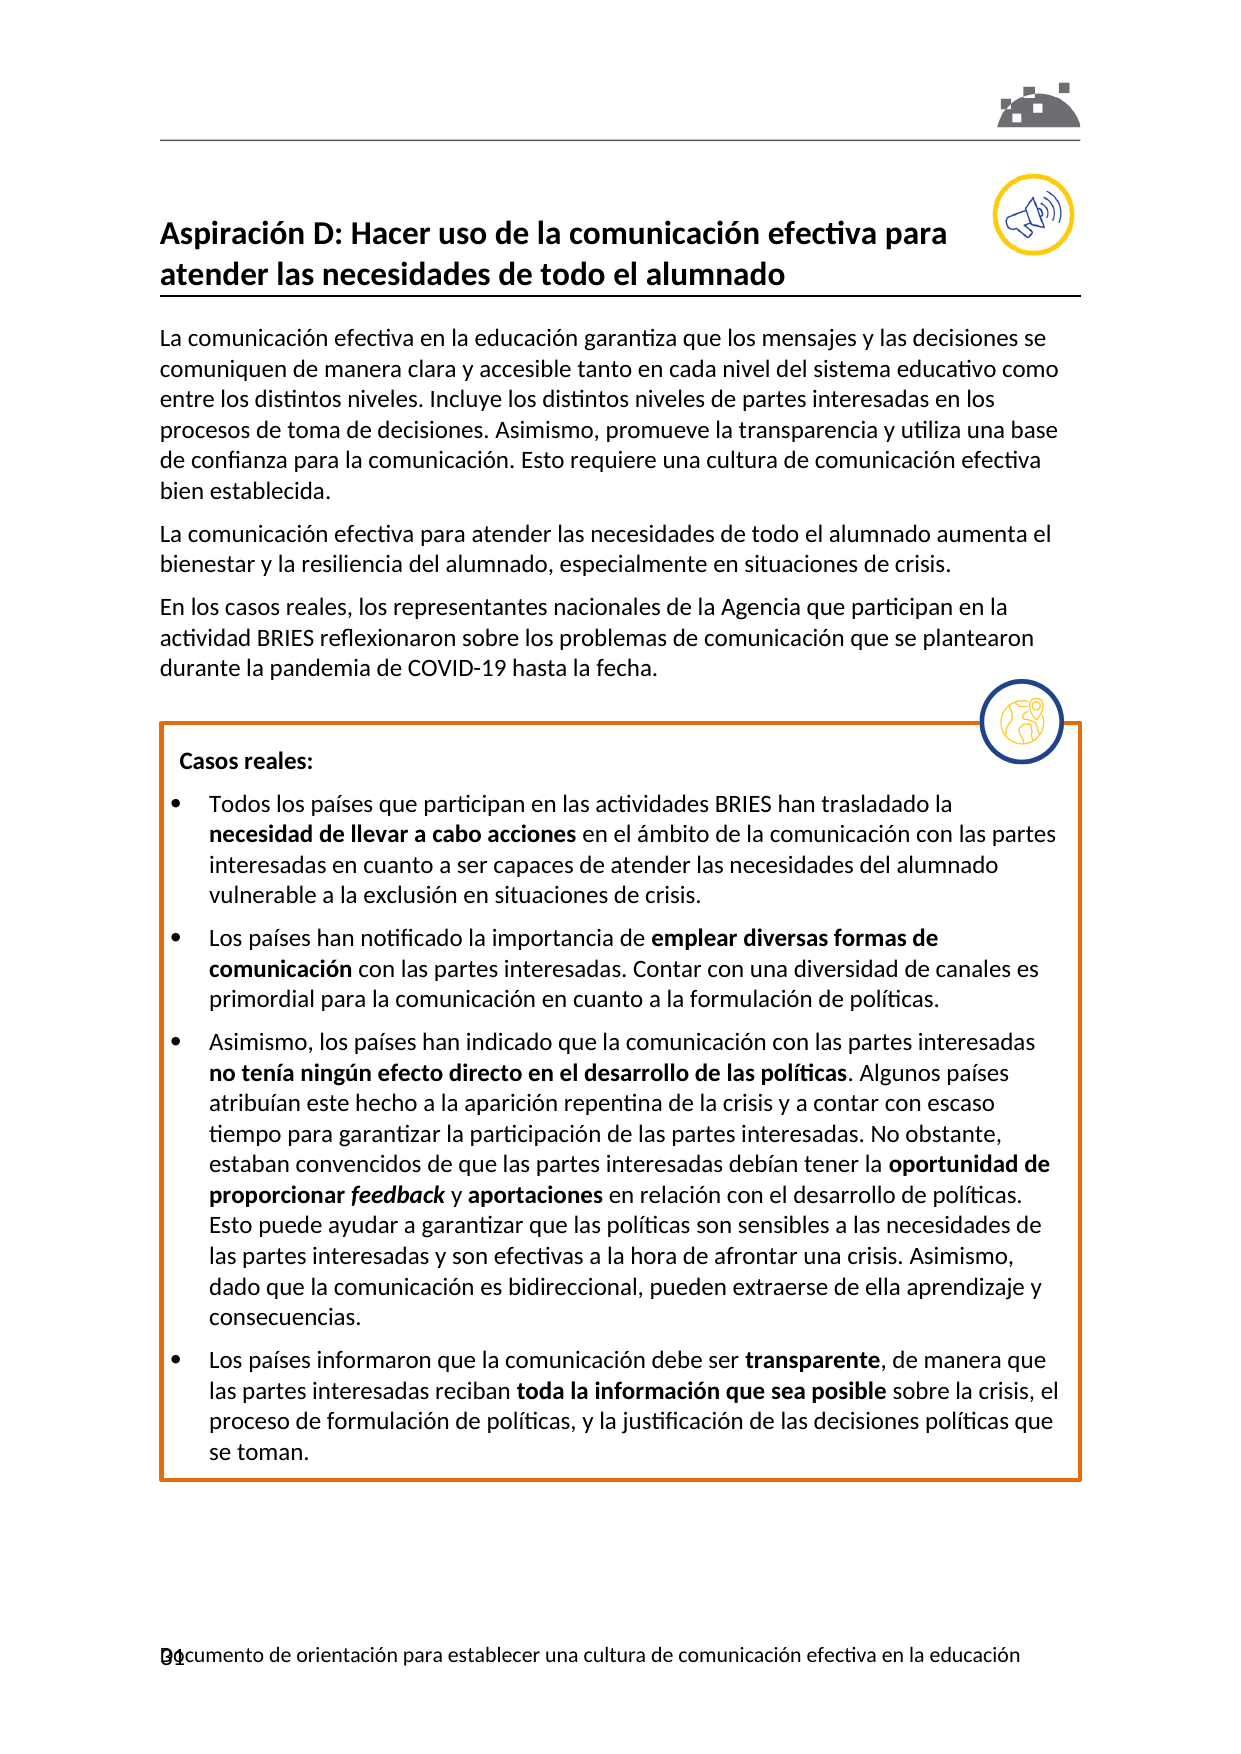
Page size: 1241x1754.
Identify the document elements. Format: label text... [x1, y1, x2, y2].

subtitle Aspiración D: Hacer uso de la comunicación efectiva para atender las necesidades de todo el alumnado [159, 212, 1081, 297]
text En los casos reales, los representantes nacionales de la Agencia que participan en la actividad BRIES reflexionaron sobre los problemas de comunicación que se plantearon durante la pandemia de COVID-19 hasta la fecha. [159, 592, 1081, 683]
picture [986, 167, 1080, 262]
picture [974, 673, 1071, 771]
picture [159, 73, 1081, 148]
text La comunicación efectiva en la educación garantiza que los mensajes y las decisiones se comuniquen de manera clara y accesible tanto en cada nivel del sistema educativo como entre los distintos niveles. Incluye los distintos niveles de partes interesadas en los procesos de toma de decisiones. Asimismo, promueve la transparencia y utiliza una base de confianza para la comunicación. Esto requiere una cultura de comunicación efectiva bien establecida. [159, 322, 1081, 506]
text La comunicación efectiva para atender las necesidades de todo el alumnado aumenta el bienestar y la resiliencia del alumnado, especialmente en situaciones de crisis. [159, 518, 1081, 579]
